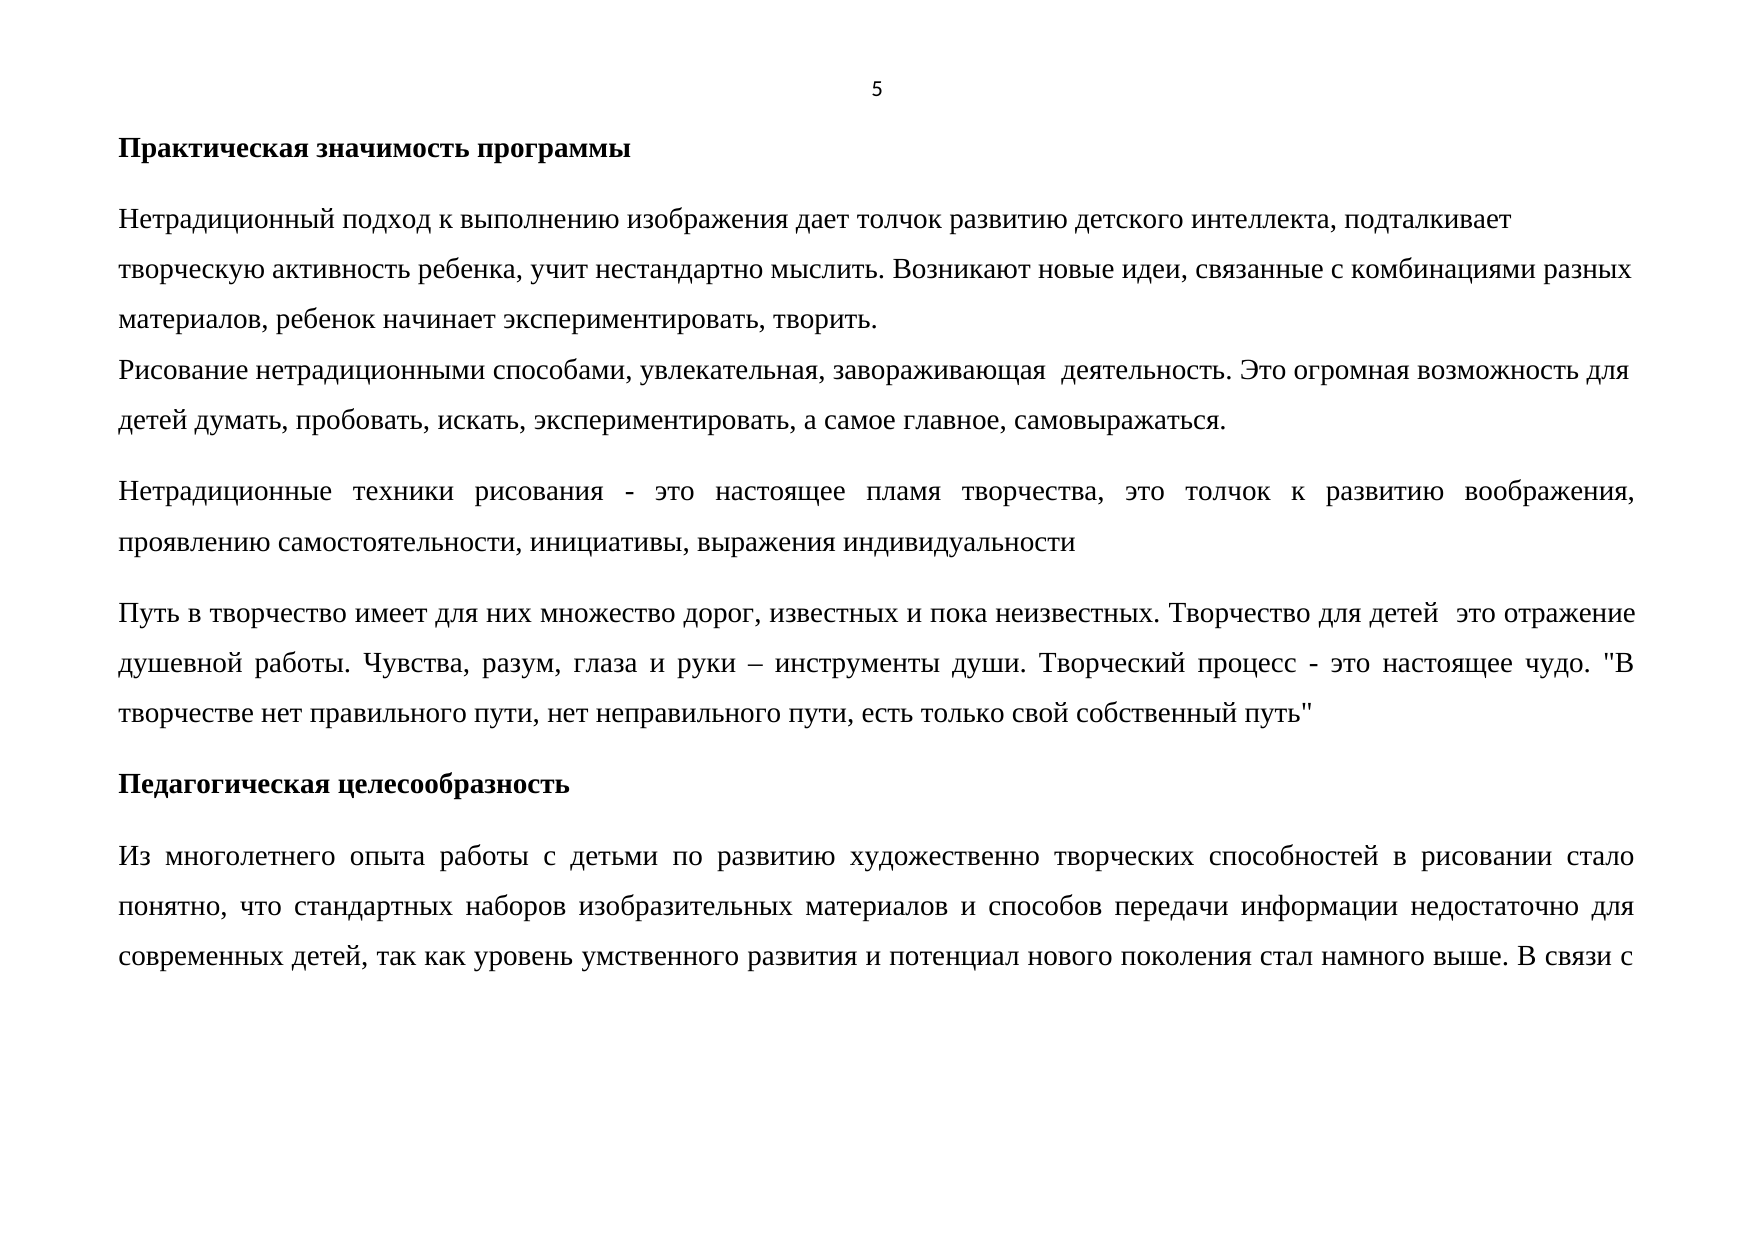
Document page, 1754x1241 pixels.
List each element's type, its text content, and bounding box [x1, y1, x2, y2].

text Нетрадиционный подход к выполнению изображения дает толчок развитию детского интеллекта, подталкивает творческую активность ребенка, учит нестандартно мыслить. Возникают новые идеи, связанные с комбинациями разных материалов, ребенок начинает экспериментировать, творить. Рисование нетрадиционными способами, увлекательная, завораживающая деятельность. Это огромная возможность для детей думать, пробовать, искать, экспериментировать, а самое главное, самовыражаться. [118, 201, 1636, 436]
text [118, 838, 1636, 972]
text Педагогическая целесообразность [118, 767, 1636, 800]
text Практическая значимость программы [118, 130, 1636, 163]
text Путь в творчество имеет для них множество дорог, известных и пока неизвестных. Творчество для детей это отражение душевной работы. Чувства, разум, глаза и руки – инструменты души. Творческий процесс - это настоящее чудо. "В творчестве нет правильного пути, нет неправильного пути, есть только свой собственный путь" [118, 595, 1636, 729]
text Нетрадиционные техники рисования - это настоящее пламя творчества, это толчок к развитию воображения, проявлению самостоятельности, инициативы, выражения индивидуальности [118, 473, 1636, 557]
